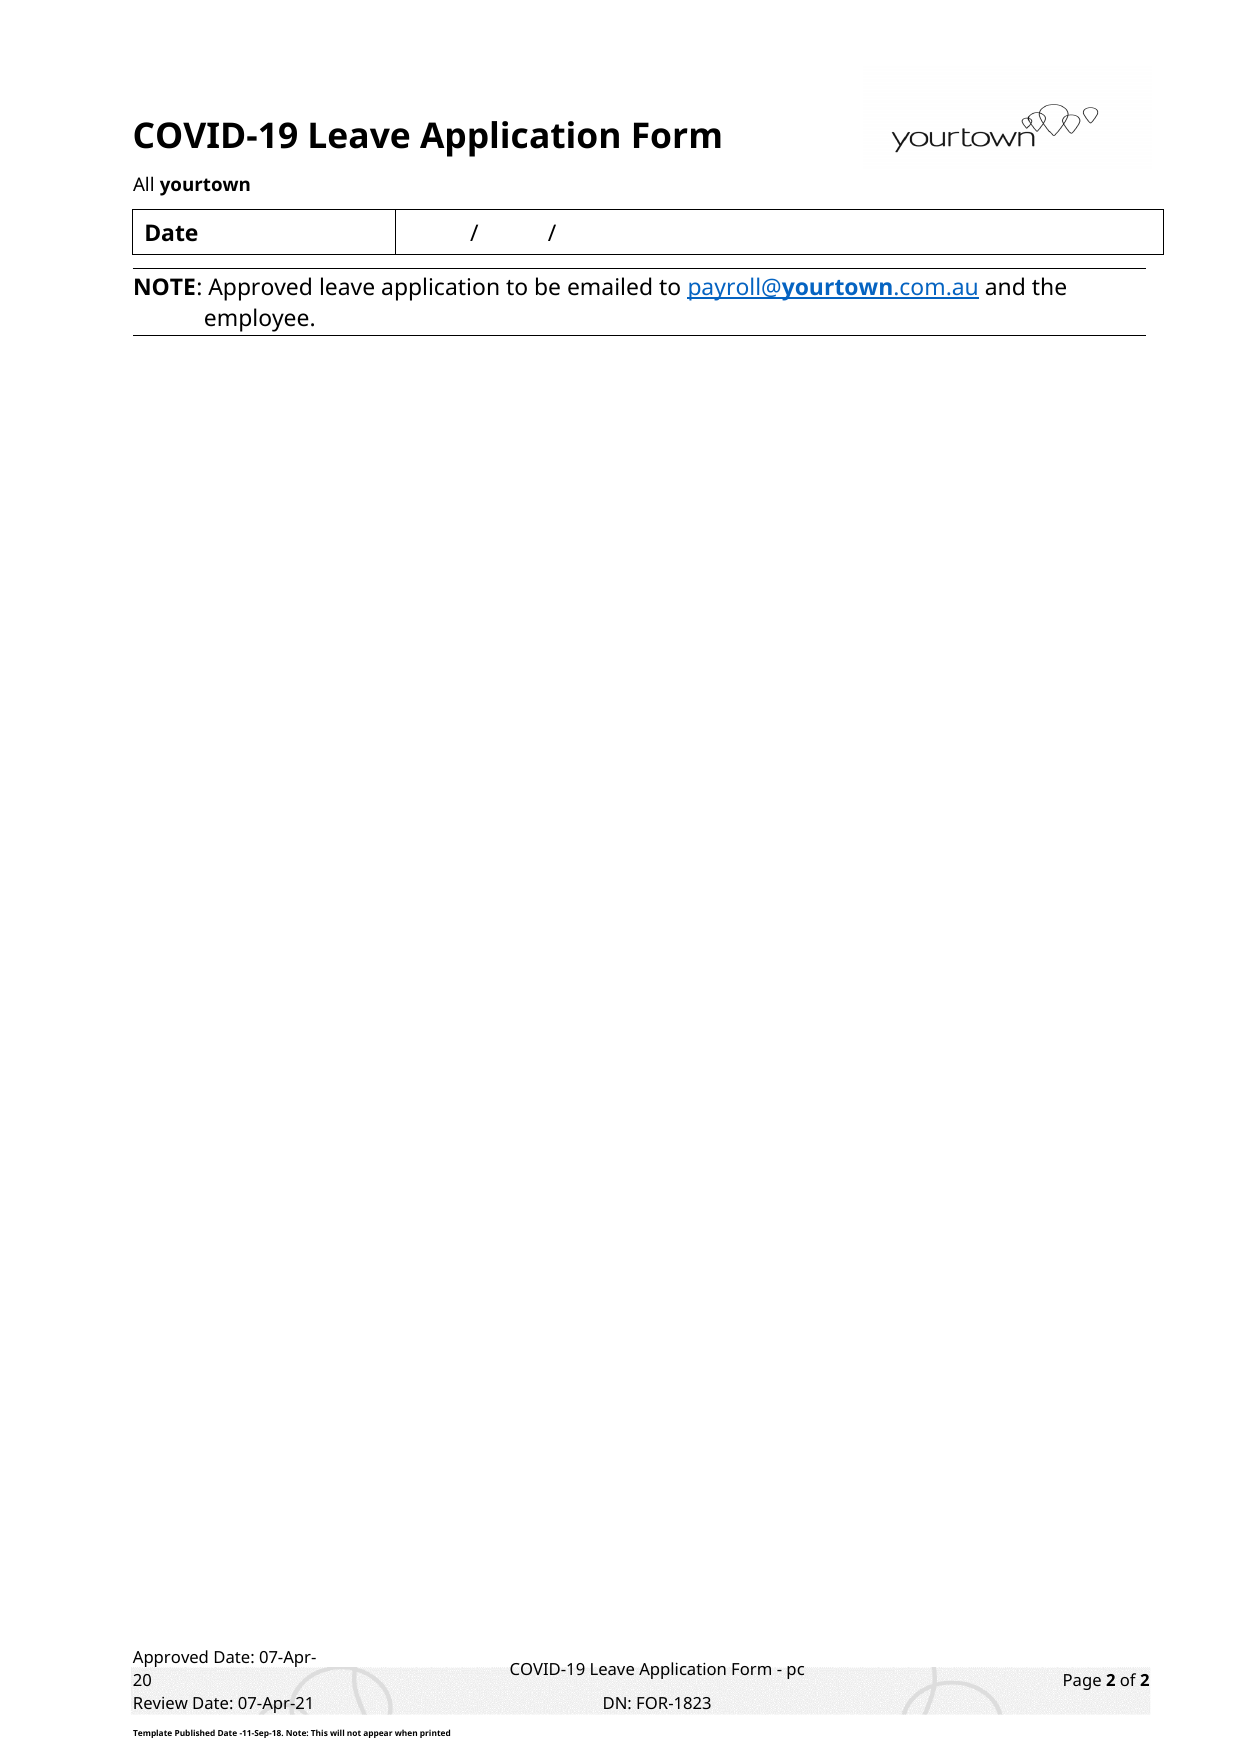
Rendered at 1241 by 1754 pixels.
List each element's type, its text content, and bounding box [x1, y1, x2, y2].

picture [130, 1667, 1151, 1715]
text NOTE: Approved leave application to be emailed to payroll@yourtown.com.au and the employee. [133, 269, 1146, 335]
table_cell / / [396, 210, 1163, 254]
picture [551, 1667, 558, 1674]
table_cell Date [133, 210, 395, 254]
picture [523, 1667, 530, 1674]
picture [863, 65, 1153, 169]
